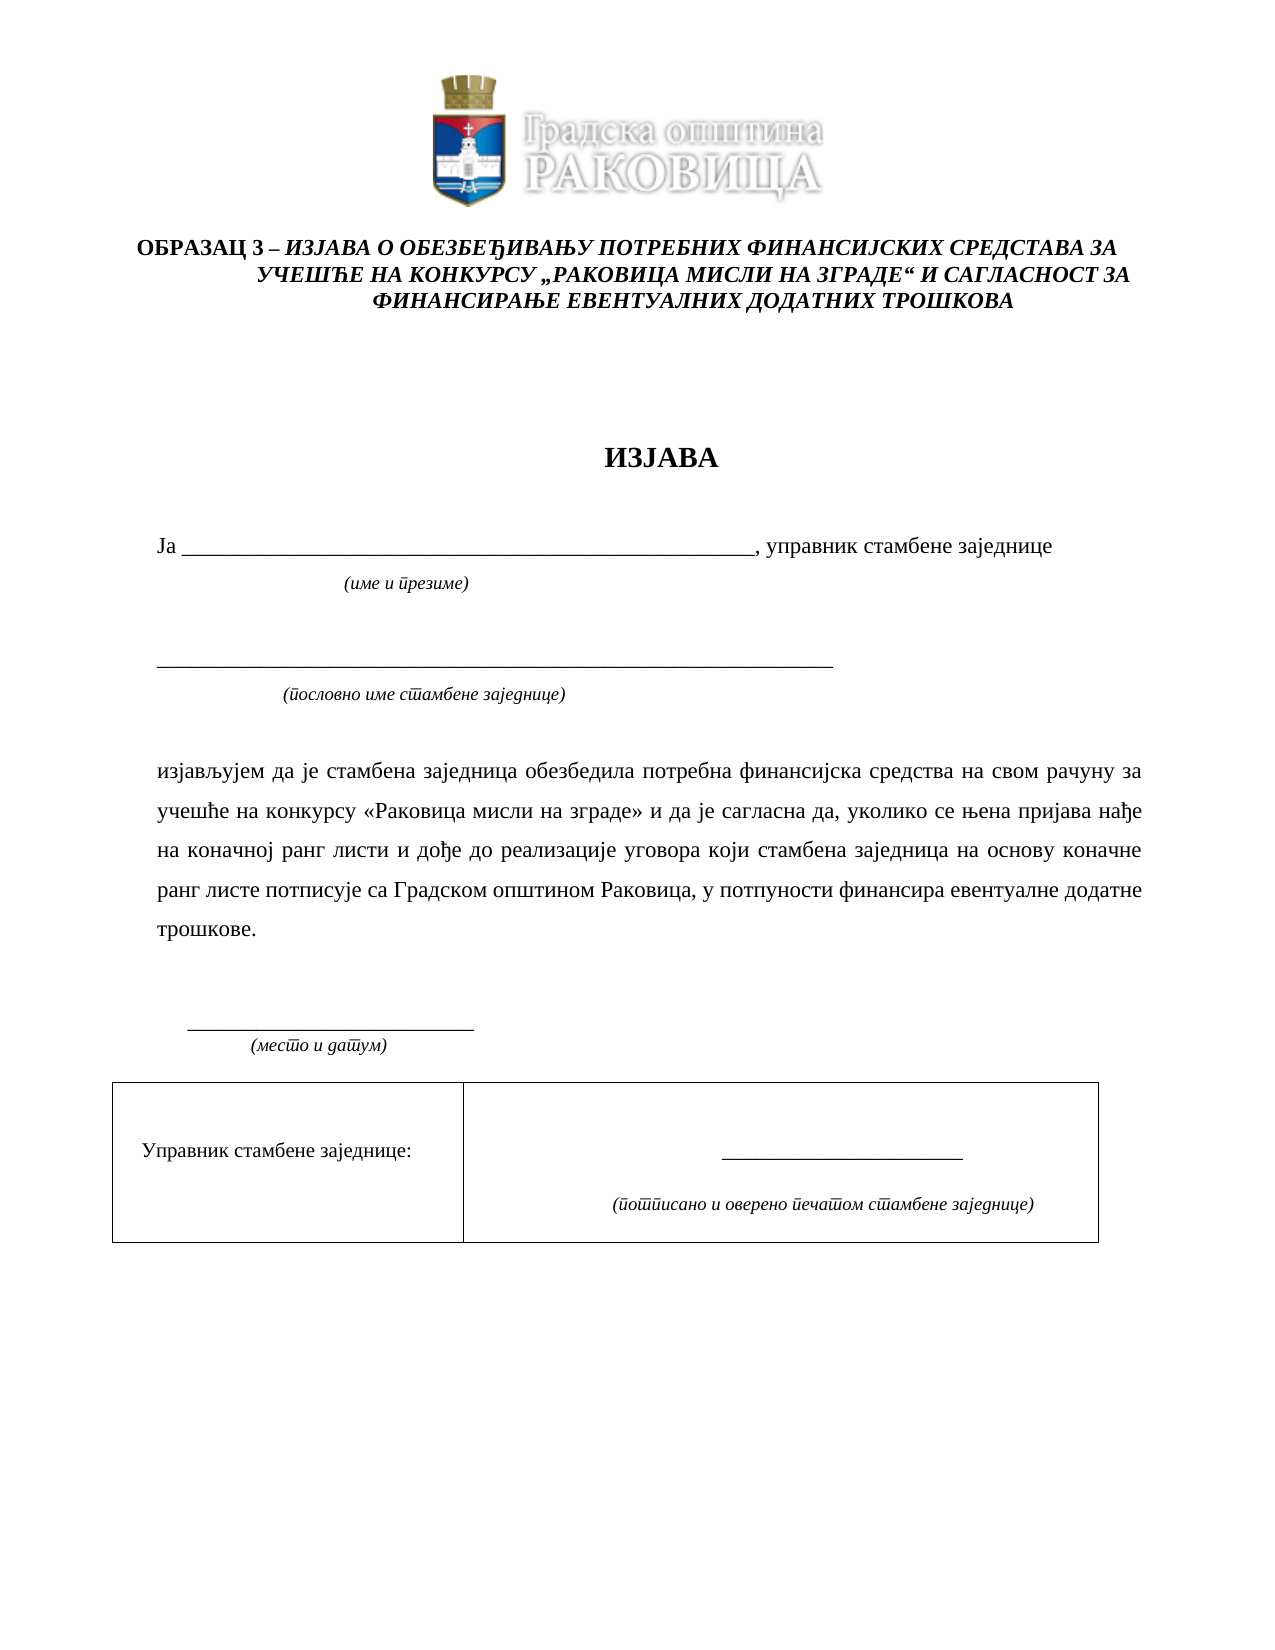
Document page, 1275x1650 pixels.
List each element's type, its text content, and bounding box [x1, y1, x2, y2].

text ИЗЈАВА [179, 440, 1144, 473]
picture [432, 75, 824, 207]
text (име и презиме) [157, 572, 1144, 593]
table_header Управник стамбене заједнице: [113, 1083, 463, 1242]
text ___________________________________________________________ [157, 644, 1144, 670]
text (место и датум) [112, 1034, 1144, 1055]
text (пословно име стамбене заједнице) [157, 683, 1144, 705]
table_header _____________________ (потписано и оверено печатом стамбене заједнице) [464, 1083, 1098, 1242]
text Ја __________________________________________________, управник стамбене заједнице [157, 532, 1144, 559]
text изјављујем да је стамбена заједница обезбедила потребна финансијска средства на свом рачуну за учешће на конкурсу «Раковица мисли на зграде» и да је сагласна да, уколико се њена пријава нађе на коначној ранг листи и дође до реализације уговора који стамбена заједница на основу коначне ранг листе потписује са Градском општином Раковица, у потпуности финансира евентуалне додатне трошкове. [157, 757, 1144, 942]
text _________________________ [112, 1007, 1144, 1034]
